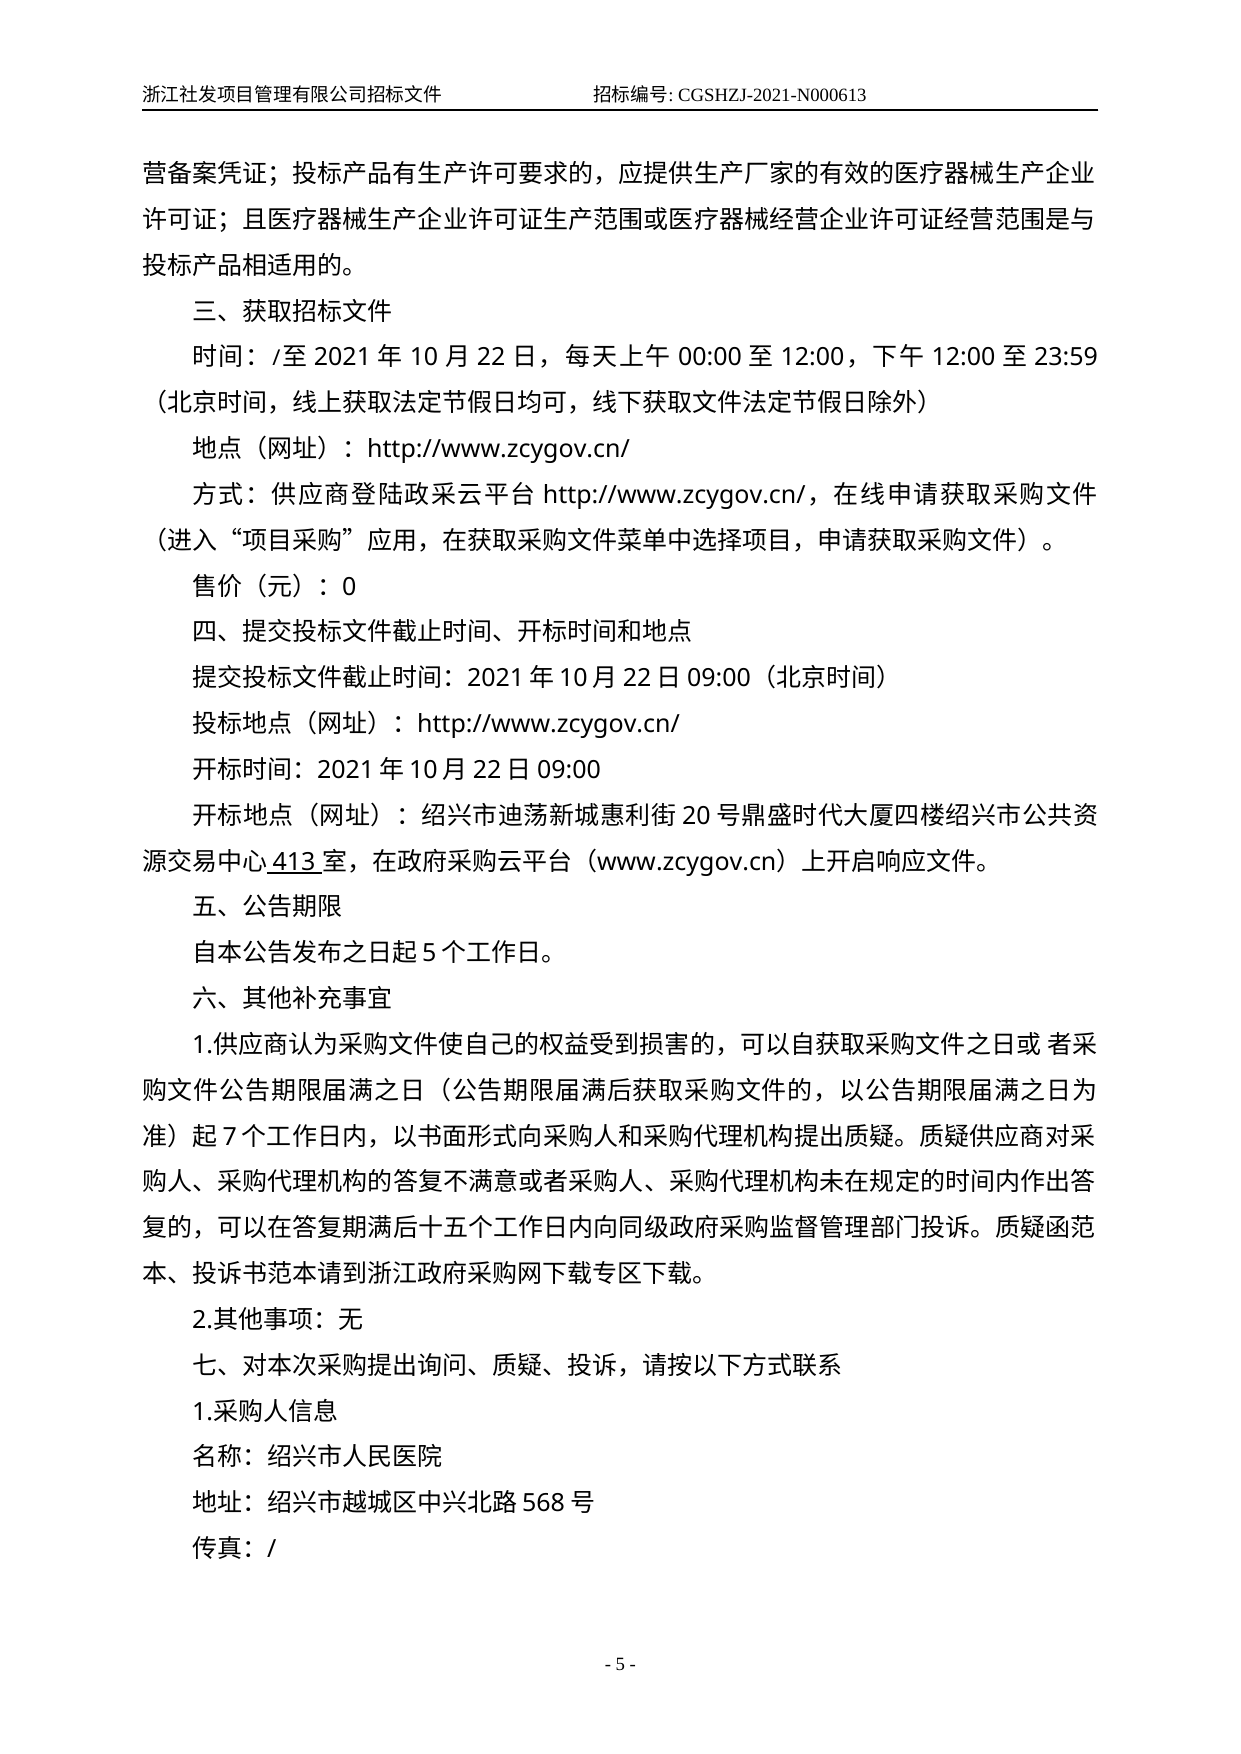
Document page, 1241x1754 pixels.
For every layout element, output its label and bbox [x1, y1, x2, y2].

table_header [142, 146, 1098, 1567]
